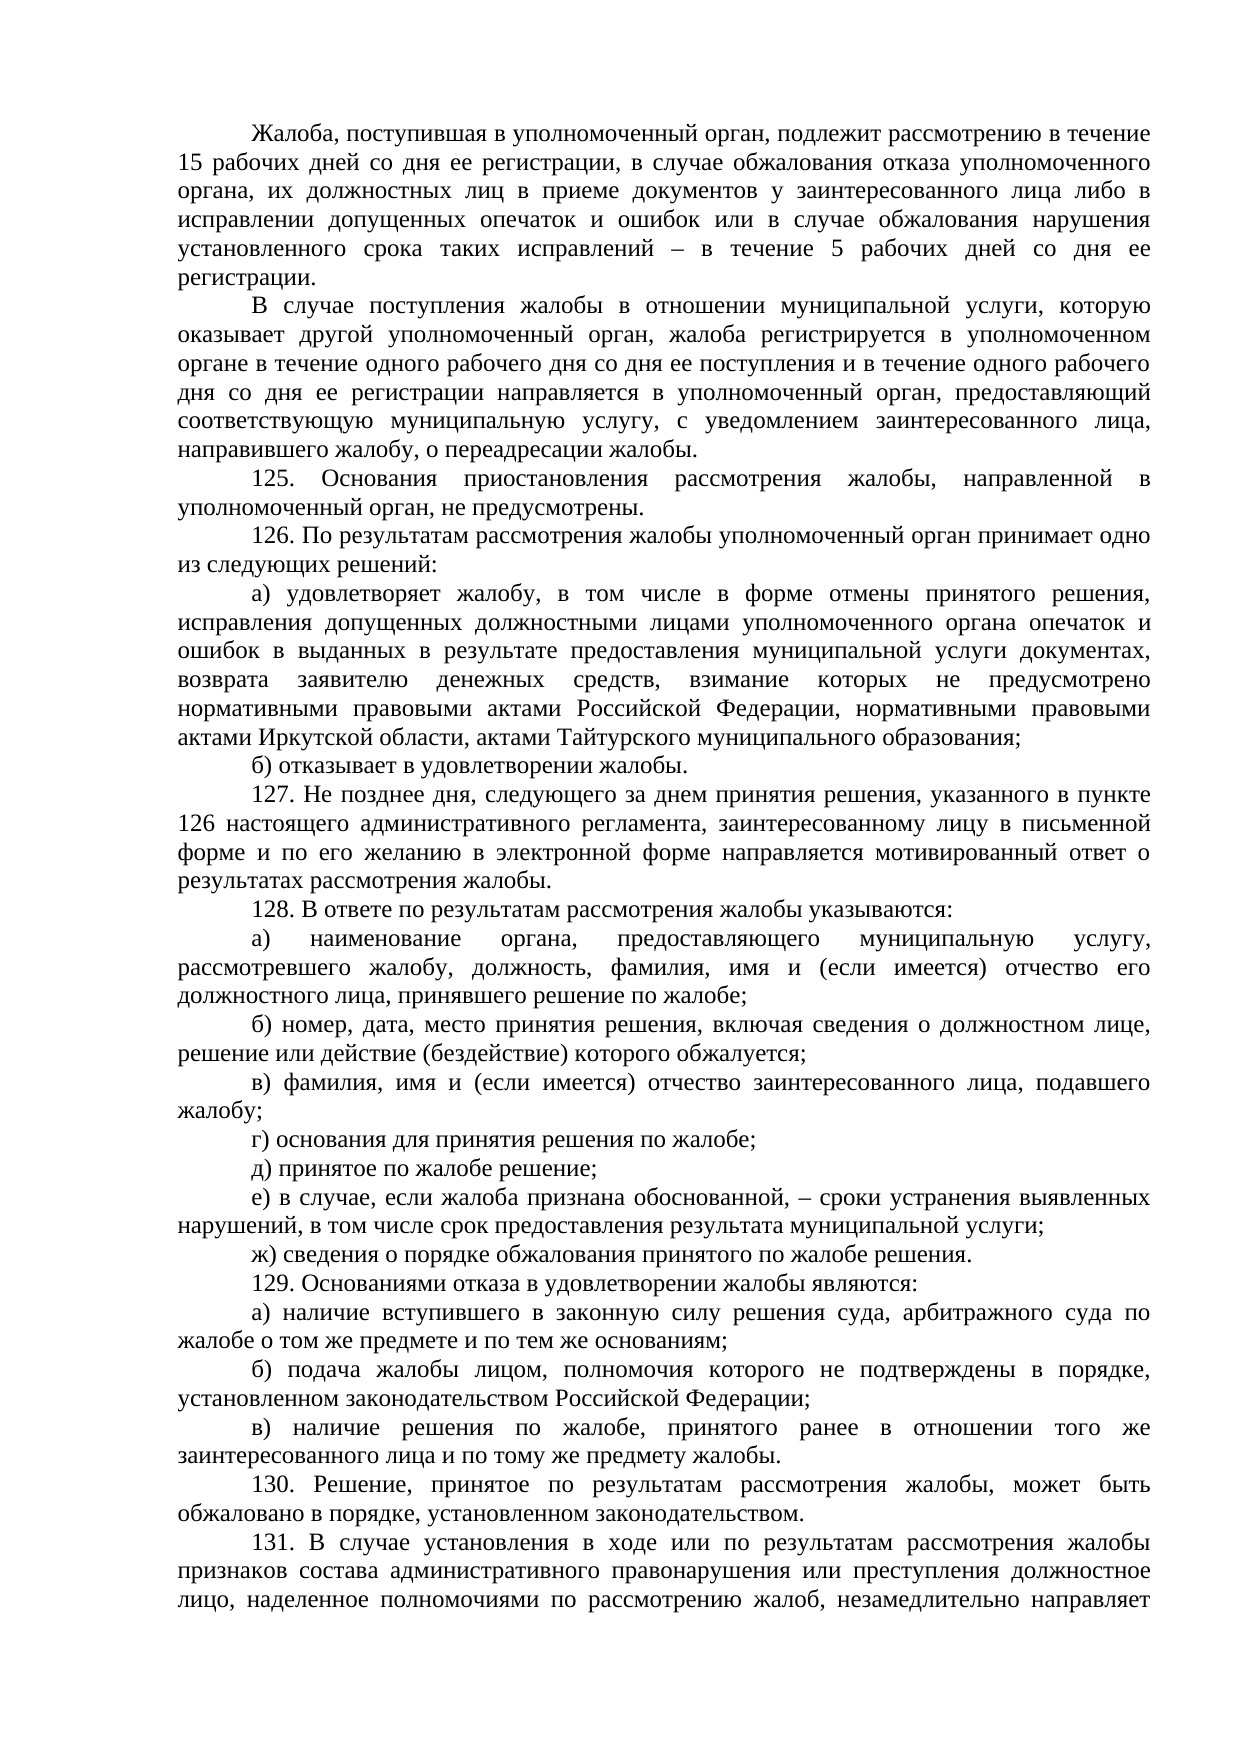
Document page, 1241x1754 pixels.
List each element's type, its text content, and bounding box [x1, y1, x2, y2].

text 130. Решение, принятое по результатам рассмотрения жалобы, может быть обжаловано в порядке, установленном законодательством. [177, 1469, 1152, 1527]
text 128. В ответе по результатам рассмотрения жалобы указываются: [177, 894, 1152, 923]
text 125. Основания приостановления рассмотрения жалобы, направленной в уполномоченный орган, не предусмотрены. [177, 463, 1152, 521]
text Жалоба, поступившая в уполномоченный орган, подлежит рассмотрению в течение 15 рабочих дней со дня ее регистрации, в случае обжалования отказа уполномоченного органа, их должностных лиц в приеме документов у заинтересованного лица либо в исправлении допущенных опечаток и ошибок или в случае обжалования нарушения установленного срока таких исправлений – в течение 5 рабочих дней со дня ее регистрации. [177, 118, 1152, 291]
text а) наличие вступившего в законную силу решения суда, арбитражного суда по жалобе о том же предмете и по тем же основаниям; [177, 1297, 1152, 1354]
text б) номер, дата, место принятия решения, включая сведения о должностном лице, решение или действие (бездействие) которого обжалуется; [177, 1009, 1152, 1067]
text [177, 1527, 1152, 1613]
text б) подача жалобы лицом, полномочия которого не подтверждены в порядке, установленном законодательством Российской Федерации; [177, 1354, 1152, 1412]
text В случае поступления жалобы в отношении муниципальной услуги, которую оказывает другой уполномоченный орган, жалоба регистрируется в уполномоченном органе в течение одного рабочего дня со дня ее поступления и в течение одного рабочего дня со дня ее регистрации направляется в уполномоченный орган, предоставляющий соответствующую муниципальную услугу, с уведомлением заинтересованного лица, направившего жалобу, о переадресации жалобы. [177, 291, 1152, 463]
text ж) сведения о порядке обжалования принятого по жалобе решения. [177, 1239, 1152, 1268]
text 127. Не позднее дня, следующего за днем принятия решения, указанного в пункте 126 настоящего административного регламента, заинтересованному лицу в письменной форме и по его желанию в электронной форме направляется мотивированный ответ о результатах рассмотрения жалобы. [177, 779, 1152, 894]
text 126. По результатам рассмотрения жалобы уполномоченный орган принимает одно из следующих решений: [177, 521, 1152, 578]
text е) в случае, если жалоба признана обоснованной, – сроки устранения выявленных нарушений, в том числе срок предоставления результата муниципальной услуги; [177, 1182, 1152, 1239]
text а) наименование органа, предоставляющего муниципальную услугу, рассмотревшего жалобу, должность, фамилия, имя и (если имеется) отчество его должностного лица, принявшего решение по жалобе; [177, 923, 1152, 1009]
text д) принятое по жалобе решение; [177, 1153, 1152, 1182]
text а) удовлетворяет жалобу, в том числе в форме отмены принятого решения, исправления допущенных должностными лицами уполномоченного органа опечаток и ошибок в выданных в результате предоставления муниципальной услуги документах, возврата заявителю денежных средств, взимание которых не предусмотрено нормативными правовыми актами Российской Федерации, нормативными правовыми актами Иркутской области, актами Тайтурского муниципального образования; [177, 578, 1152, 751]
text б) отказывает в удовлетворении жалобы. [177, 751, 1152, 779]
text в) наличие решения по жалобе, принятого ранее в отношении того же заинтересованного лица и по тому же предмету жалобы. [177, 1412, 1152, 1469]
text в) фамилия, имя и (если имеется) отчество заинтересованного лица, подавшего жалобу; [177, 1067, 1152, 1124]
text г) основания для принятия решения по жалобе; [177, 1124, 1152, 1153]
text 129. Основаниями отказа в удовлетворении жалобы являются: [177, 1268, 1152, 1297]
